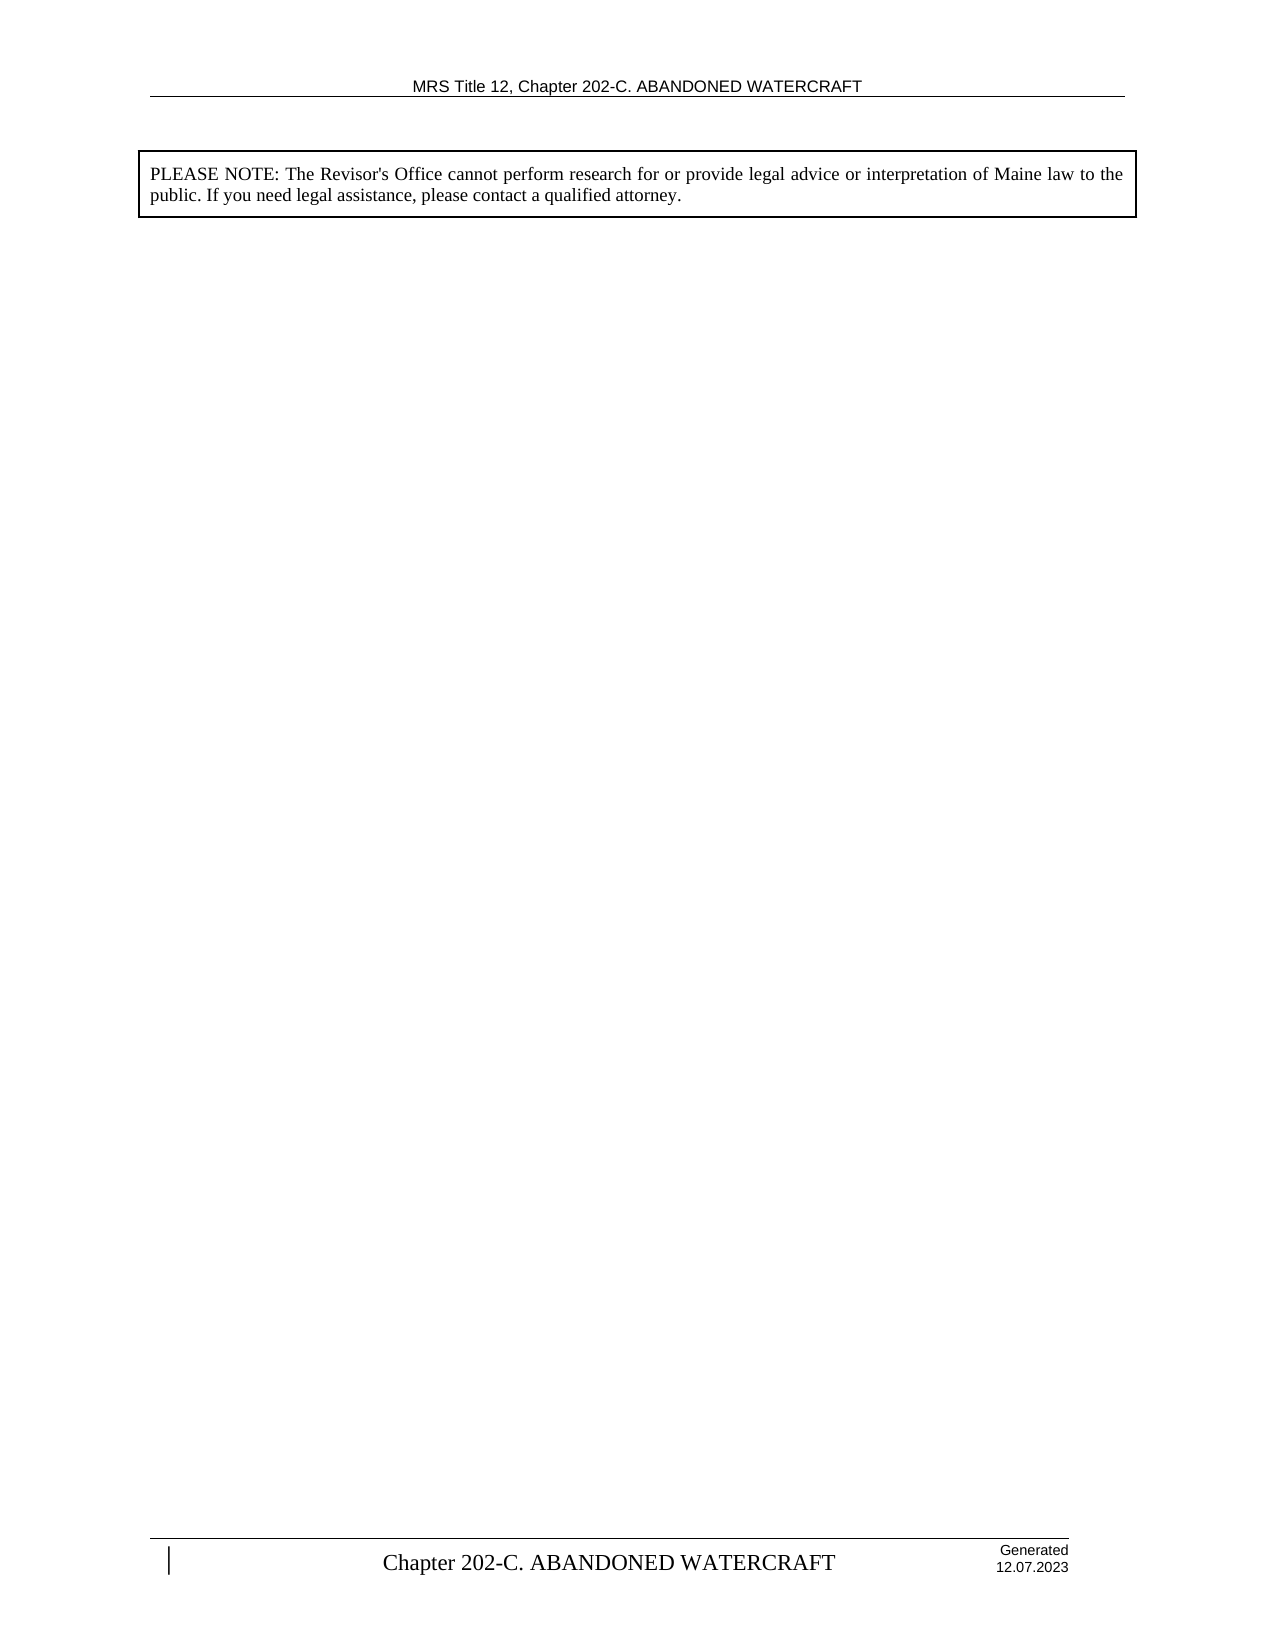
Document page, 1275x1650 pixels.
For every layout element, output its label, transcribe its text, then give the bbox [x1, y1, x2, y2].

text PLEASE NOTE: The Revisor's Office cannot perform research for or provide legal advice or interpretation of Maine law to the public. If you need legal assistance, please contact a qualified attorney. [140, 152, 1135, 216]
